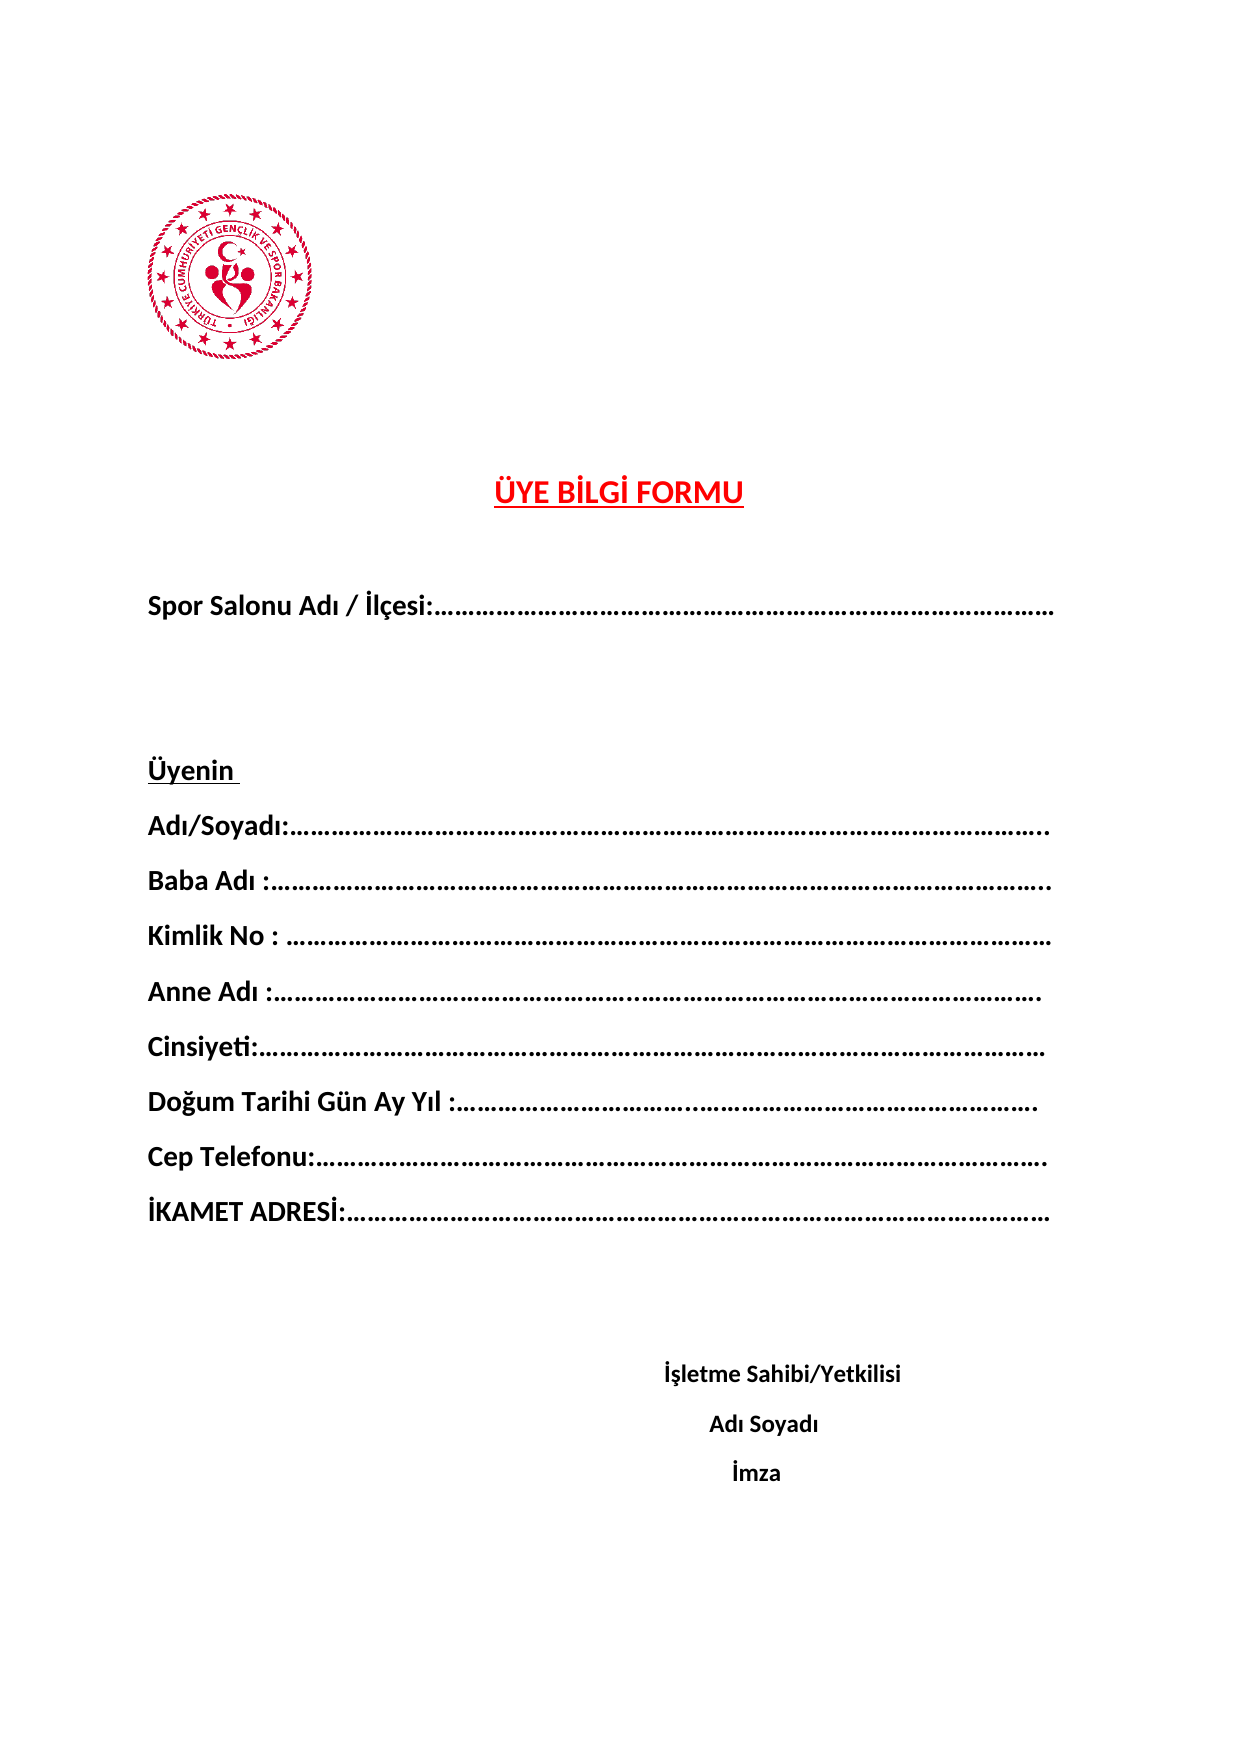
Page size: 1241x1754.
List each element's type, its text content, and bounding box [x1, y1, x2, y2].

text Anne Adı :……………………………………………..…………………………………………………. [148, 973, 1093, 1008]
text Adı Soyadı [590, 1408, 1093, 1438]
text İKAMET ADRESİ:………………………………………………………………………………………… [148, 1193, 1093, 1229]
text İşletme Sahibi/Yetkilisi [590, 1358, 1093, 1389]
text İmza [590, 1457, 1093, 1488]
text Adı/Soyadı:……………………………………………………………………………………………….. [148, 807, 1093, 843]
text Cep Telefonu:……………………………………………………………………………………………. [148, 1138, 1093, 1173]
text Kimlik No : ………………………………………………………………………………………………… [148, 917, 1093, 953]
text Spor Salonu Adı / İlçesi:……………………………………………………………………………… [148, 587, 1093, 622]
text Doğum Tarihi Gün Ay Yıl :……………………………..…………………………………………. [148, 1083, 1093, 1118]
text ÜYE BİLGİ FORMU [148, 471, 1093, 512]
text Cinsiyeti:…………………………………………………………………………………………………… [148, 1028, 1093, 1063]
picture [147, 194, 312, 359]
text Üyenin [148, 752, 1093, 788]
text Baba Adı :………………………………………………………………………………………………….. [148, 862, 1093, 898]
